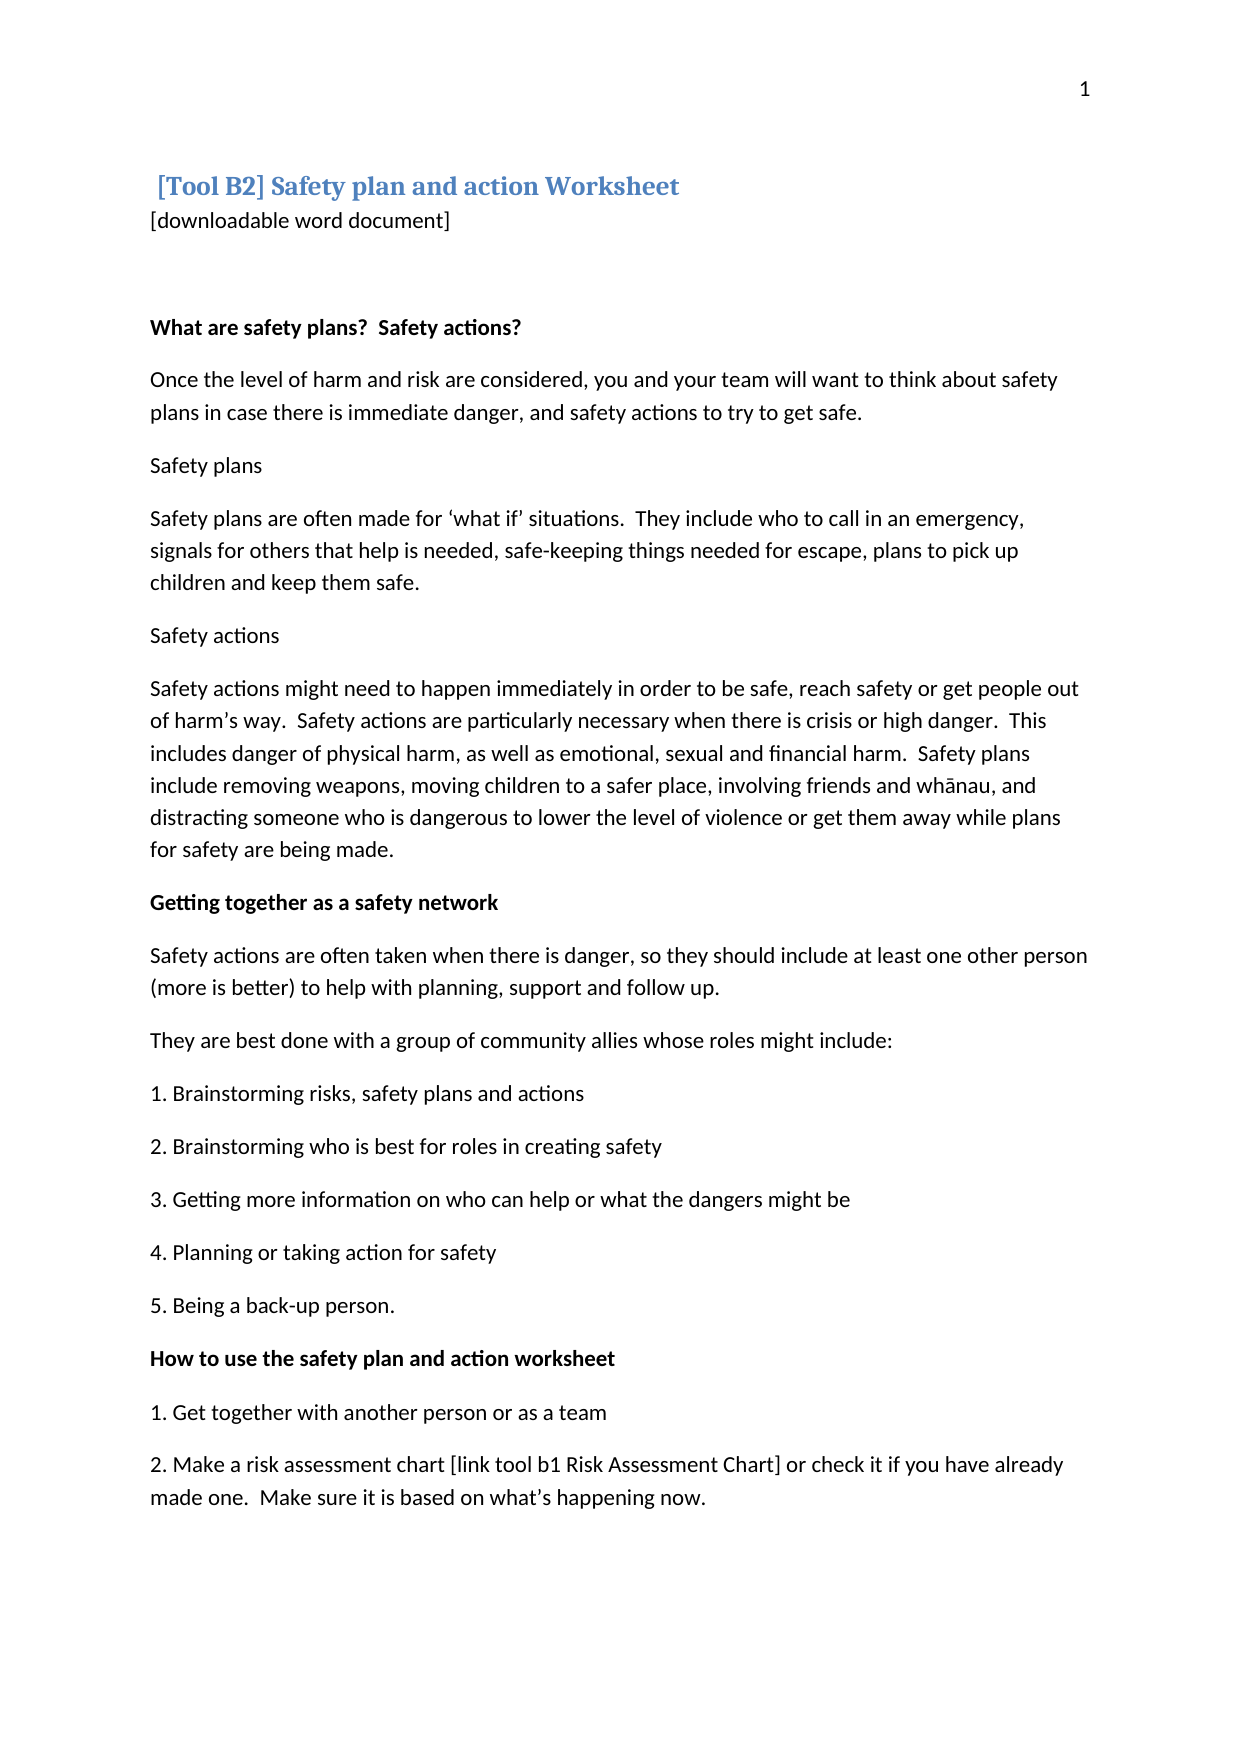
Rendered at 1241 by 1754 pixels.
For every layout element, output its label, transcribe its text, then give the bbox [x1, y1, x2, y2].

text 3. Getting more information on who can help or what the dangers might be [150, 1186, 1090, 1213]
text [downloadable word document] [150, 207, 1090, 234]
text 2. Brainstorming who is best for roles in creating safety [150, 1132, 1090, 1161]
text Safety actions might need to happen immediately in order to be safe, reach safety or get people out of harm’s way. Safety actions are particularly necessary when there is crisis or high danger. This includes danger of physical harm, as well as emotional, sexual and financial harm. Safety plans include removing weapons, moving children to a safer place, involving friends and whānau, and distracting someone who is dangerous to lower the level of violence or get them away while plans for safety are being made. [150, 674, 1090, 863]
text 2. Make a risk assessment chart [link tool b1 Risk Assessment Chart] or check it if you have already made one. Make sure it is based on what’s happening now. [150, 1451, 1090, 1511]
text Safety plans [150, 451, 1090, 479]
text What are safety plans? Safety actions? [150, 313, 1090, 341]
text How to use the safety plan and action worksheet [150, 1344, 1090, 1373]
text They are best done with a group of community allies whose roles might include: [150, 1026, 1090, 1054]
text 1. Brainstorming risks, safety plans and actions [150, 1079, 1090, 1107]
text 1. Get together with another person or as a team [150, 1398, 1090, 1426]
text Getting together as a safety network [150, 888, 1090, 916]
text Safety actions are often taken when there is danger, so they should include at least one other person (more is better) to help with planning, support and follow up. [150, 941, 1090, 1001]
text 5. Being a back-up person. [150, 1292, 1090, 1319]
text Once the level of harm and risk are considered, you and your team will want to think about safety plans in case there is immediate danger, and safety actions to try to get safe. [150, 366, 1090, 426]
text Safety actions [150, 621, 1090, 649]
subtitle [Tool B2] Safety plan and action Worksheet [150, 171, 1090, 202]
text Safety plans are often made for ‘what if’ situations. They include who to call in an emergency, signals for others that help is needed, safe-keeping things needed for escape, plans to pick up children and keep them safe. [150, 504, 1090, 596]
text 4. Planning or taking action for safety [150, 1238, 1090, 1267]
